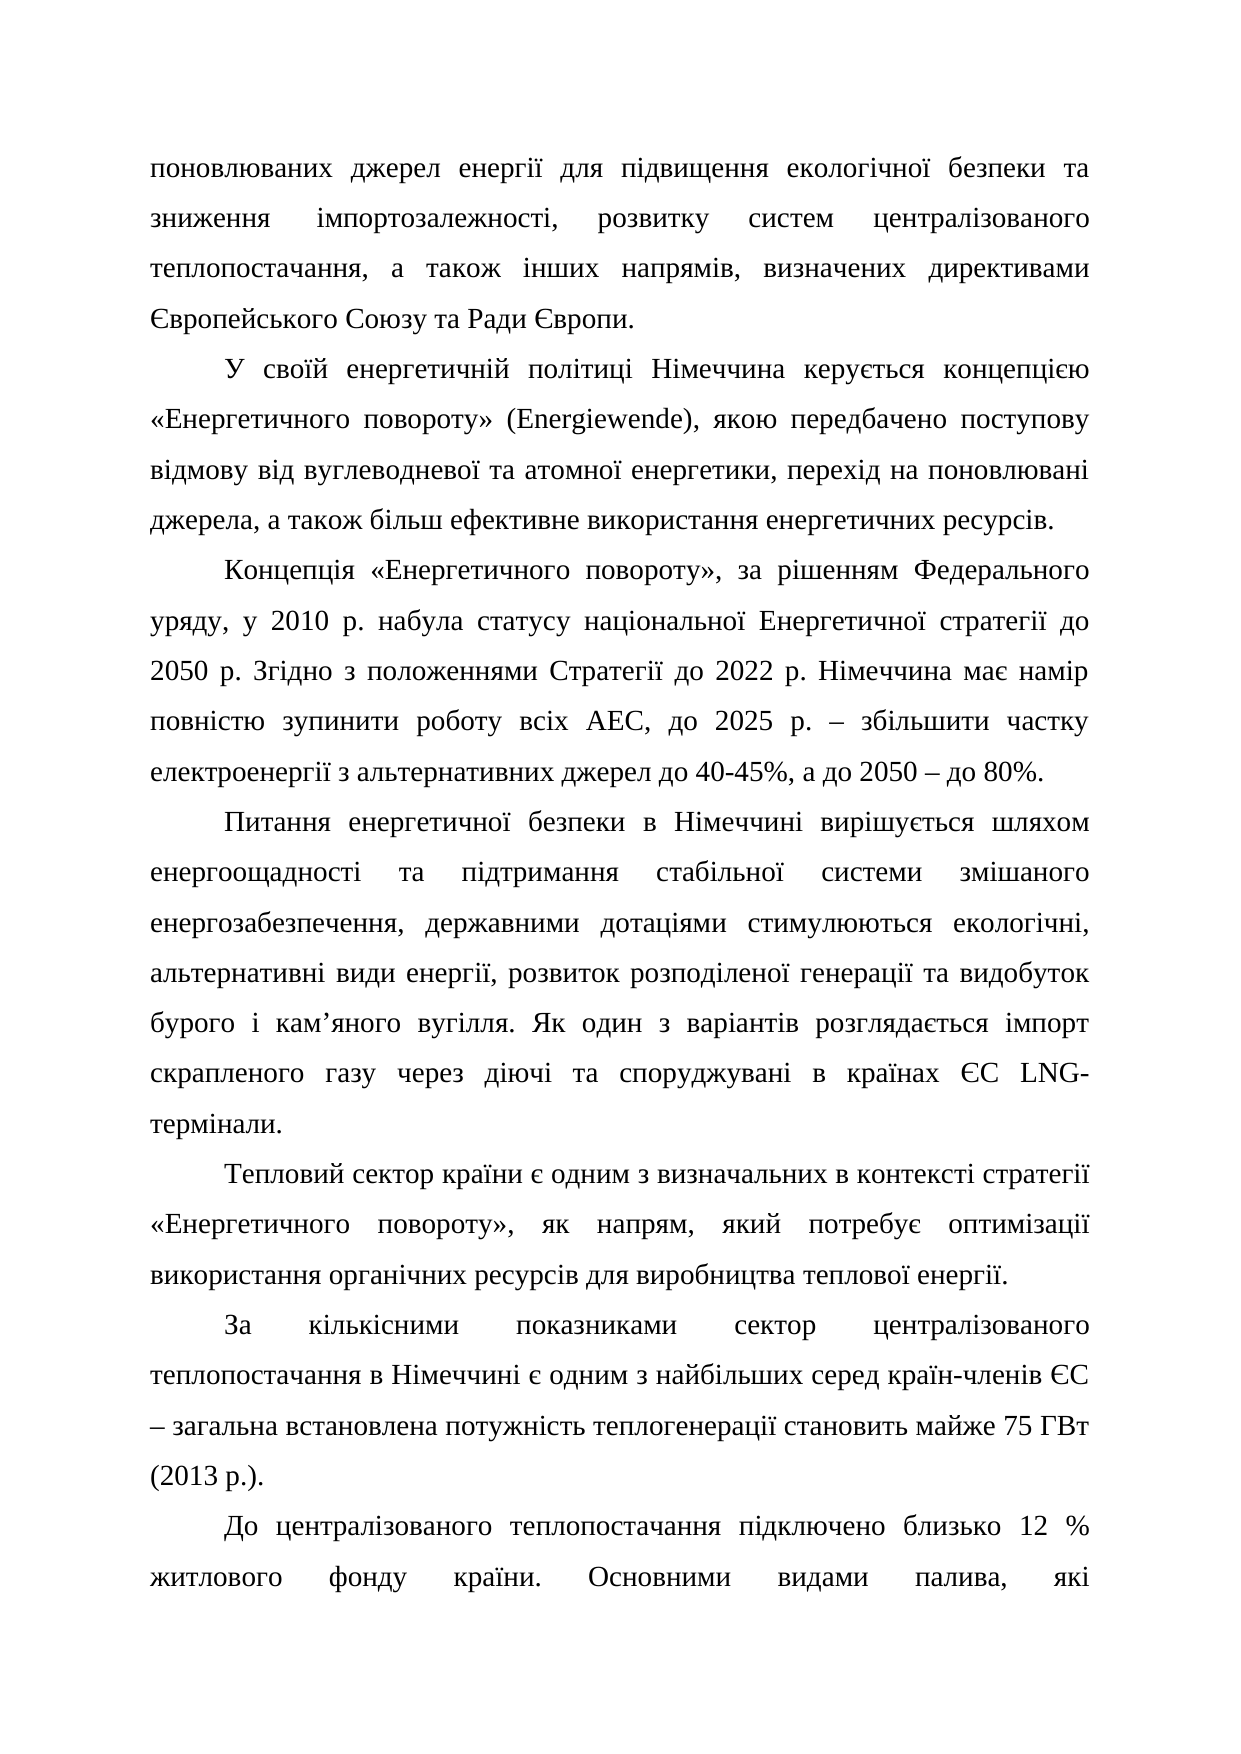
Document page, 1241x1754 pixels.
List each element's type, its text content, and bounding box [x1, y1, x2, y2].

text Тепловий сектор країни є одним з визначальних в контексті стратегії «Енергетичного повороту», як напрям, який потребує оптимізації використання органічних ресурсів для виробництва теплової енергії. [150, 1156, 1090, 1290]
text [150, 1508, 1090, 1592]
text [150, 150, 1090, 334]
text Питання енергетичної безпеки в Німеччині вирішується шляхом енергоощадності та підтримання стабільної системи змішаного енергозабезпечення, державними дотаціями стимулюються екологічні, альтернативні види енергії, розвиток розподіленої генерації та видобуток бурого і кам’яного вугілля. Як один з варіантів розглядається імпорт скрапленого газу через діючі та споруджувані в країнах ЄС LNG-термінали. [150, 804, 1090, 1139]
text У своїй енергетичній політиці Німеччина керується концепцією «Енергетичного повороту» (Energiewende), якою передбачено поступову відмову від вуглеводневої та атомної енергетики, перехід на поновлювані джерела, а також більш ефективне використання енергетичних ресурсів. [150, 351, 1090, 536]
text Концепція «Енергетичного повороту», за рішенням Федерального уряду, у 2010 р. набула статусу національної Енергетичної стратегії до 2050 р. Згідно з положеннями Стратегії до 2022 р. Німеччина має намір повністю зупинити роботу всіх АЕС, до 2025 р. – збільшити частку електроенергії з альтернативних джерел до 40-45%, а до 2050 – до 80%. [150, 552, 1090, 787]
text За кількісними показниками сектор централізованого теплопостачання в Німеччині є одним з найбільших серед країн-членів ЄС – загальна встановлена потужність теплогенерації становить майже 75 ГВт (2013 р.). [150, 1307, 1090, 1492]
